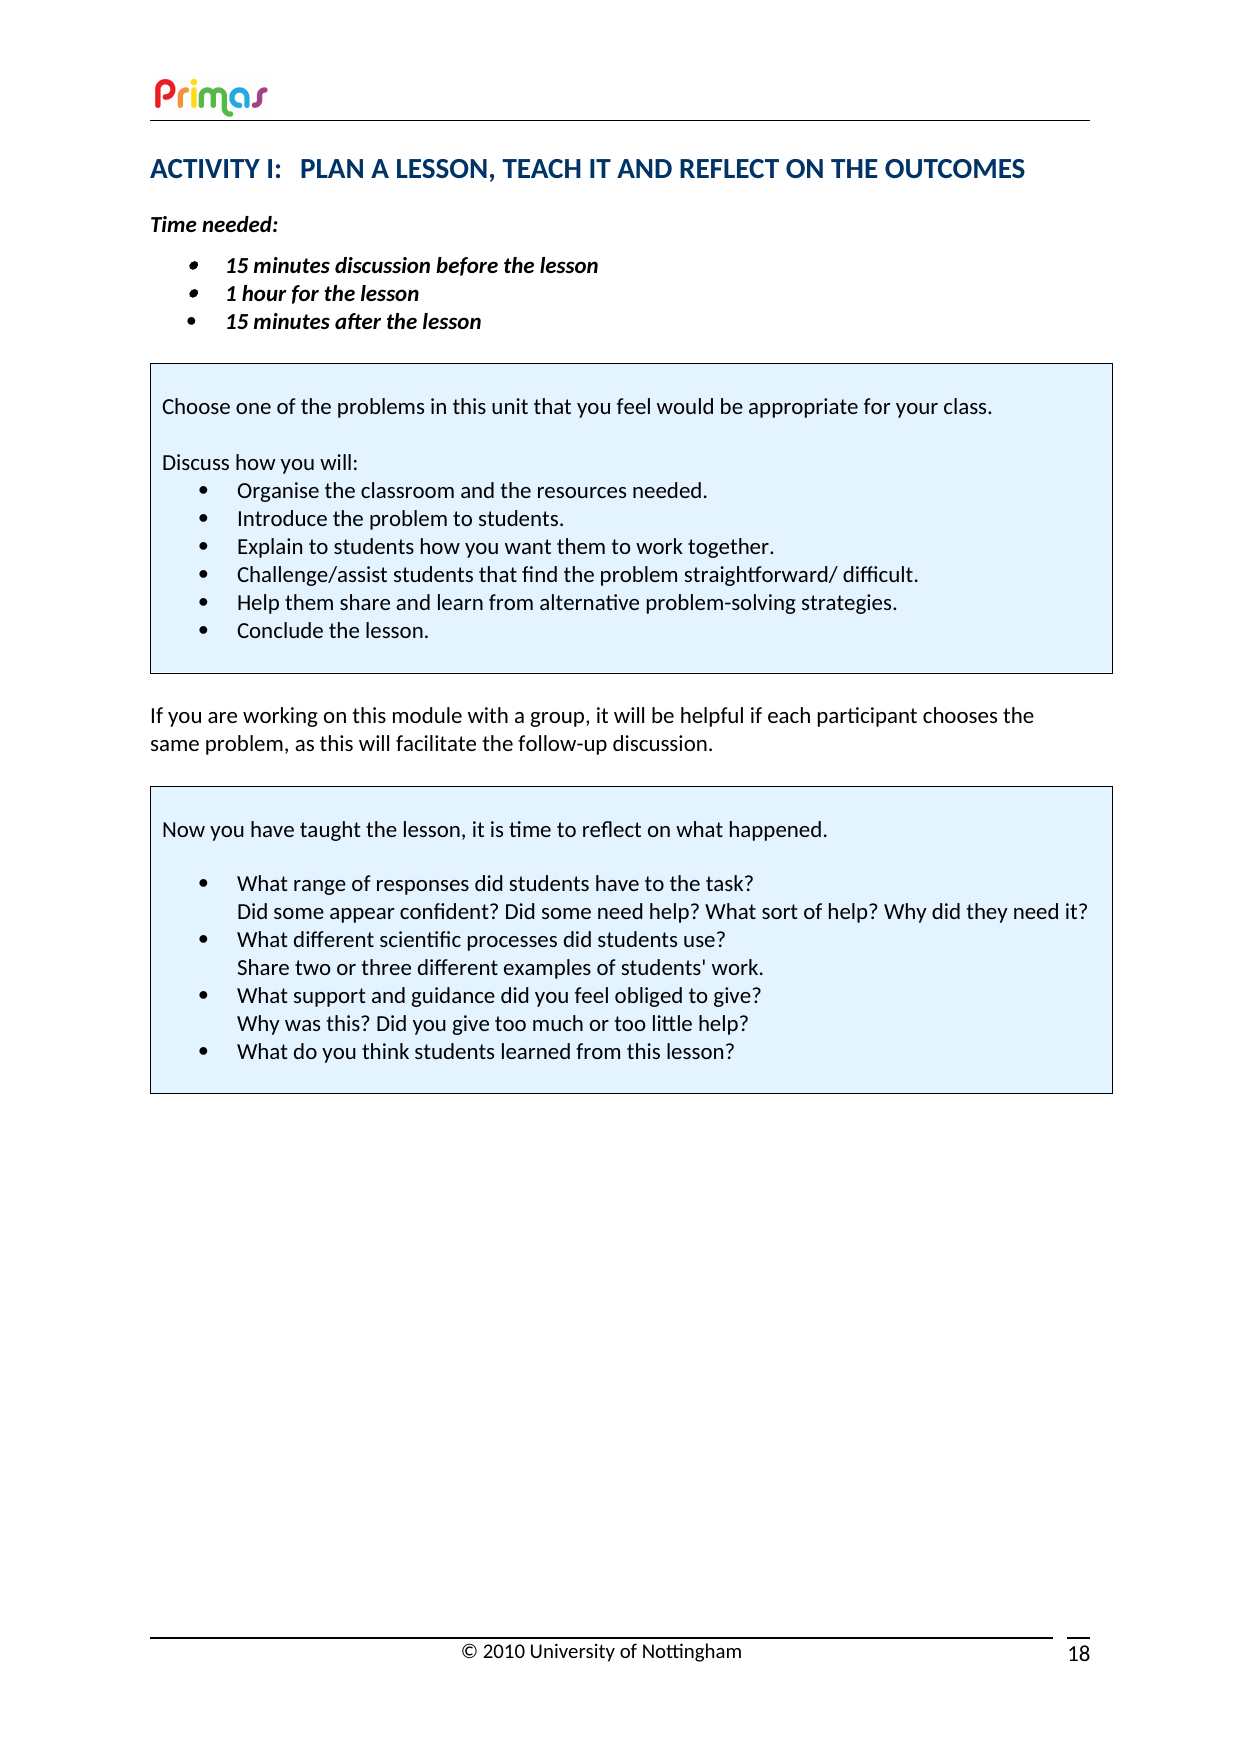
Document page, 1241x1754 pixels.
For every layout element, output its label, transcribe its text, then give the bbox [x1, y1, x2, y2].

list 15 minutes after the lesson [187, 307, 1090, 335]
picture [150, 73, 270, 120]
table_header Choose one of the problems in this unit that you feel would be appropriate for your class. Discuss how you will: Organise the classroom and the resources needed. Introduce the problem to students. Explain to students how you want them to work together. Challenge/assist students that find the problem straightforward/ difficult. Help them share and learn from alternative problem-solving strategies. Conclude the lesson. [151, 364, 1112, 672]
table_header Now you have taught the lesson, it is time to reflect on what happened. What range of responses did students have to the task? Did some appear confident? Did some need help? What sort of help? Why did they need it? What different scientific processes did students use? Share two or three different examples of students' work. What support and guidance did you feel obliged to give? Why was this? Did you give too much or too little help? What do you think students learned from this lesson? [151, 787, 1112, 1093]
subtitle Activity I: Plan a lesson, teach it and reflect on the outcomes [150, 150, 1090, 186]
list 1 hour for the lesson [187, 279, 1090, 307]
text If you are working on this module with a group, it will be helpful if each participant chooses the same problem, as this will facilitate the follow-up discussion. [150, 702, 1090, 758]
list 15 minutes discussion before the lesson [187, 251, 1090, 279]
subtitle Time needed: [150, 211, 1090, 239]
